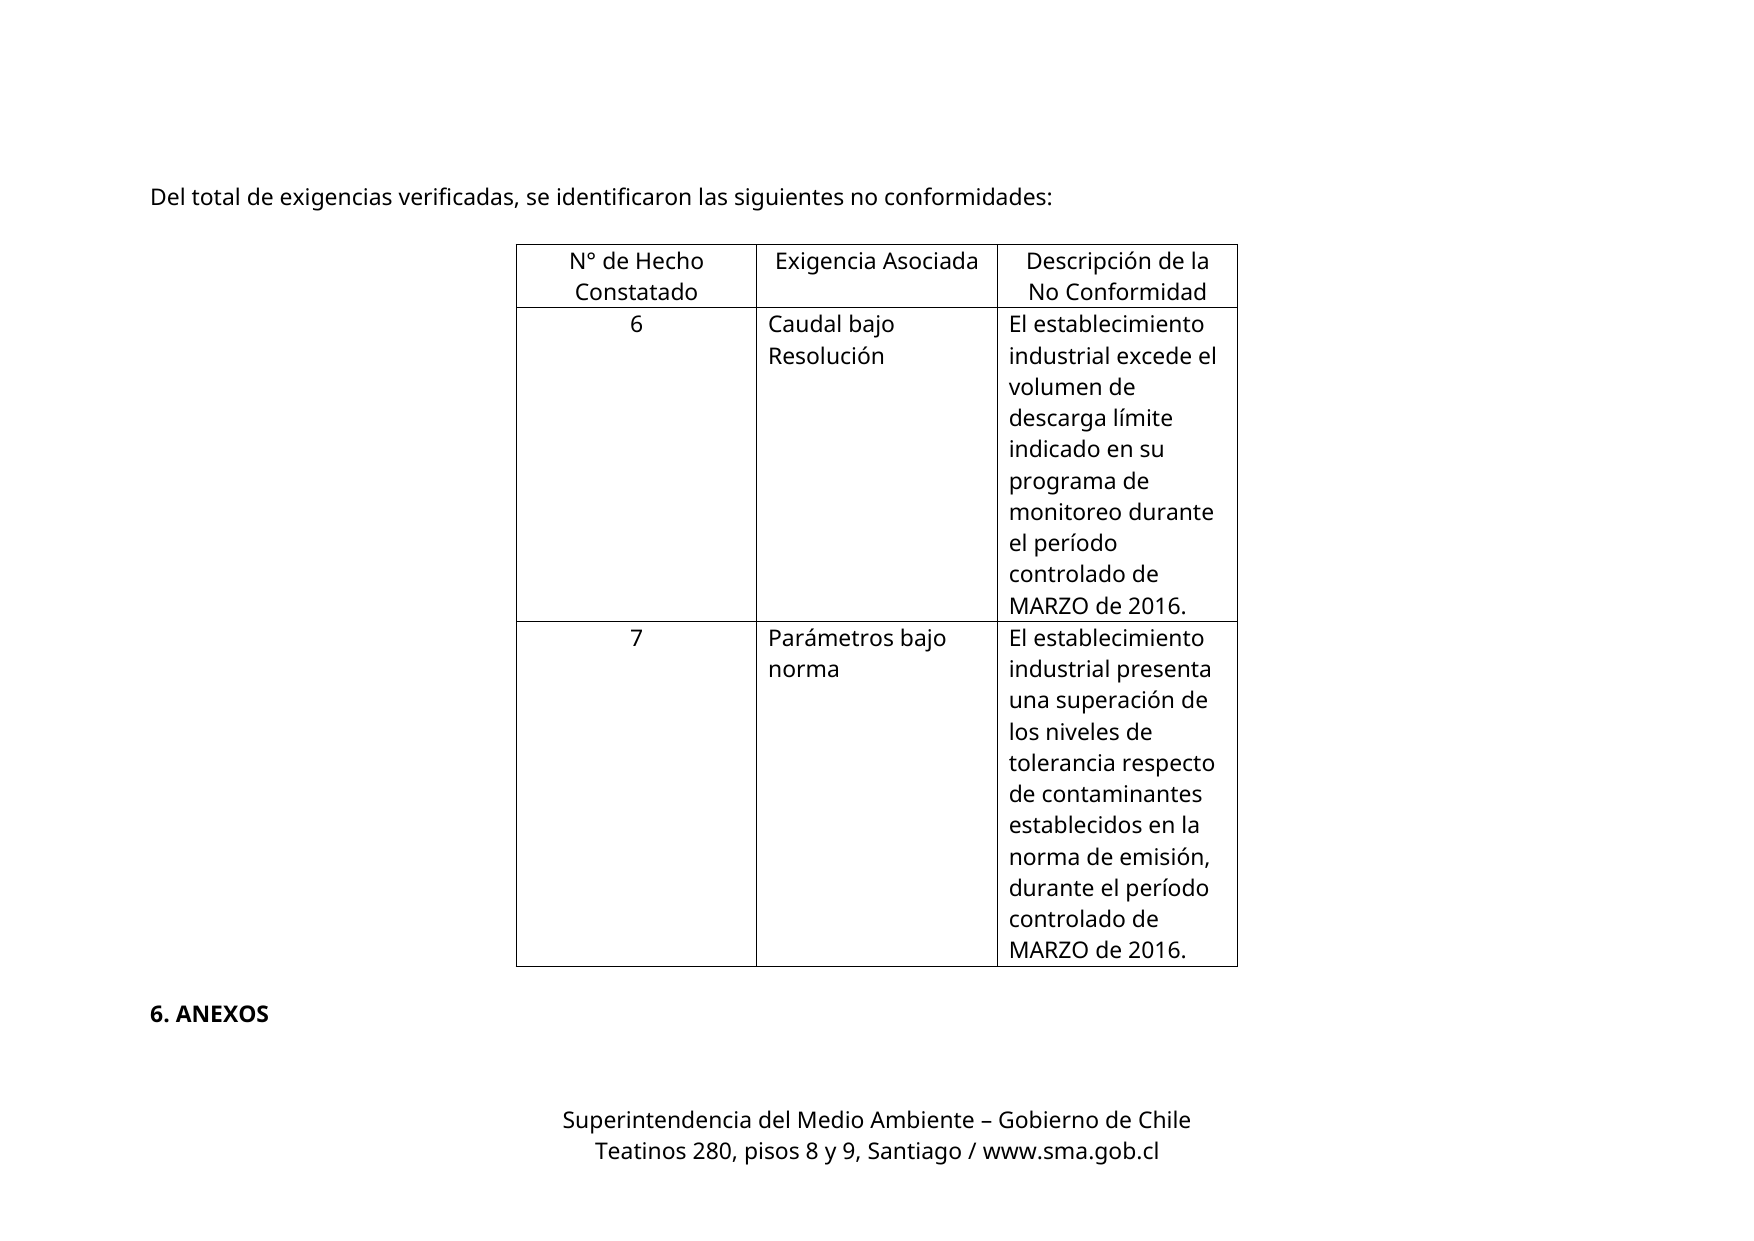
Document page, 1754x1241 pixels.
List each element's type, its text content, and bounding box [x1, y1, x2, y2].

table_cell Parámetros bajo norma [757, 622, 997, 966]
table_cell El establecimiento industrial presenta una superación de los niveles de tolerancia respecto de contaminantes establecidos en la norma de emisión, durante el período controlado de MARZO de 2016. [998, 622, 1237, 966]
table_cell 7 [517, 622, 756, 966]
table_cell 6 [517, 308, 756, 621]
table_cell Caudal bajo Resolución [757, 308, 997, 621]
table_header Descripción de la No Conformidad [998, 245, 1237, 307]
text Del total de exigencias verificadas, se identificaron las siguientes no conformidades: [150, 150, 1604, 212]
table_header N° de Hecho Constatado [517, 245, 756, 307]
table_header Exigencia Asociada [757, 245, 997, 307]
text 6. ANEXOS [150, 967, 1604, 1029]
table_cell El establecimiento industrial excede el volumen de descarga límite indicado en su programa de monitoreo durante el período controlado de MARZO de 2016. [998, 308, 1237, 621]
